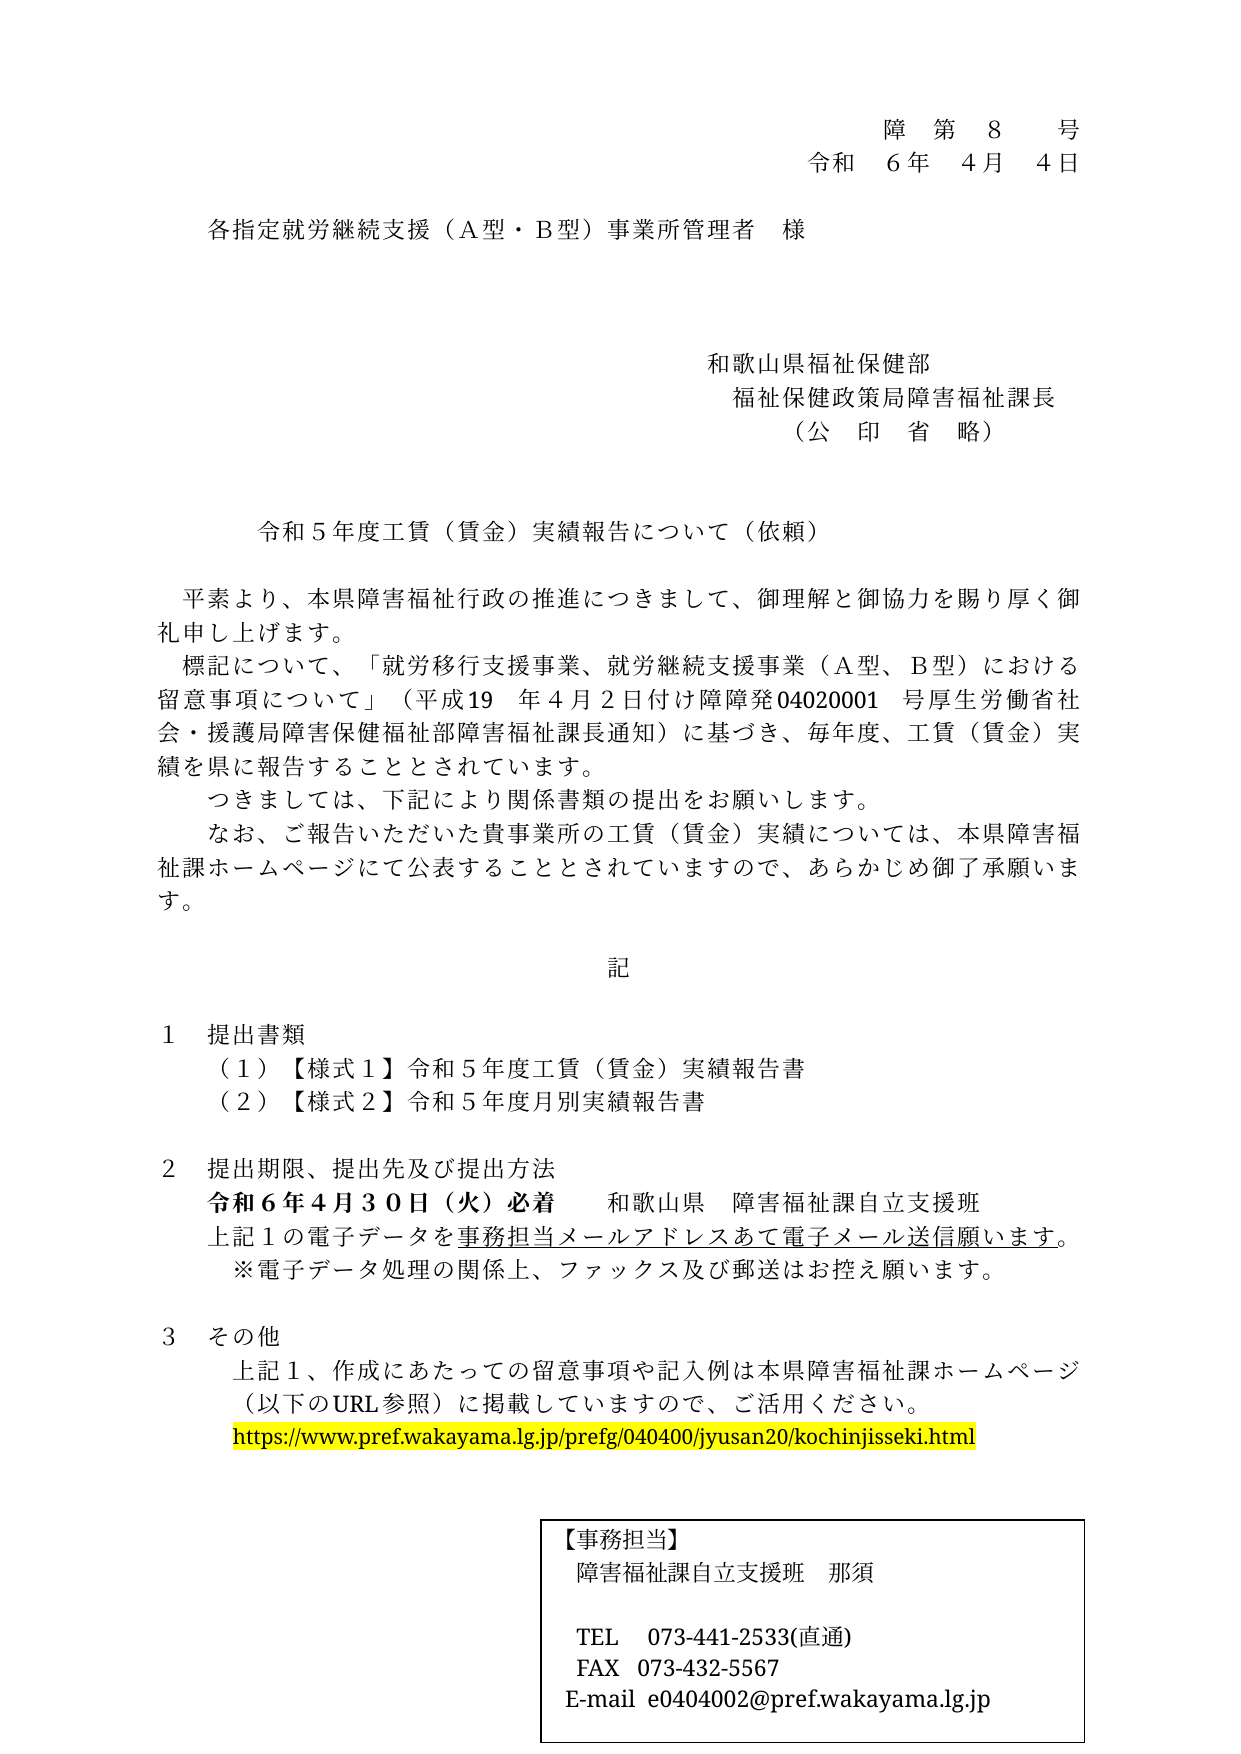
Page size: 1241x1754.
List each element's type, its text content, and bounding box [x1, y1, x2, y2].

text １ 提出書類 [158, 1017, 1083, 1051]
text 記 [158, 950, 1083, 983]
text （２）【様式２】令和５年度月別実績報告書 [158, 1084, 1083, 1118]
text 令和６年４月３０日（火）必着 和歌山県 障害福祉課自立支援班 [158, 1185, 1083, 1218]
text 令和５年度工賃（賃金）実績報告について（依頼） [158, 514, 1083, 547]
text 和歌山県福祉保健部 [158, 346, 1083, 380]
text なお、ご報告いただいた貴事業所の工賃（賃金）実績については、本県障害福祉課ホームページにて公表することとされていますので、あらかじめ御了承願います。 [158, 816, 1083, 916]
text ３ その他 [158, 1319, 1083, 1352]
text 障第８号 [158, 111, 1083, 145]
text 福祉保健政策局障害福祉課長 [158, 380, 1083, 413]
text ２ 提出期限、提出先及び提出方法 [158, 1151, 1083, 1185]
text 平素より、本県障害福祉行政の推進につきまして、御理解と御協力を賜り厚く御礼申し上げます。 [158, 581, 1083, 648]
text （１）【様式１】令和５年度工賃（賃金）実績報告書 [158, 1051, 1083, 1084]
text 令和 ６年 ４月 ４日 [158, 145, 1083, 178]
text ※電子データ処理の関係上、ファックス及び郵送はお控え願います。 [158, 1252, 1083, 1285]
text （公 印 省 略） [158, 413, 1083, 447]
text 上記１、作成にあたっての留意事項や記入例は本県障害福祉課ホームページ（以下のURL参照）に掲載していますので、ご活用ください。 [208, 1352, 1083, 1419]
text つきましては、下記により関係書類の提出をお願いします。 [158, 782, 1083, 816]
text 各指定就労継続支援（Ａ型・Ｂ型）事業所管理者 様 [158, 212, 1083, 246]
text https://www.pref.wakayama.lg.jp/prefg/040400/jyusan20/kochinjisseki.html [158, 1419, 1083, 1453]
text 上記１の電子データを事務担当メールアドレスあて電子メール送信願います。 [158, 1218, 1083, 1252]
text 標記について、「就労移行支援事業、就労継続支援事業（Ａ型、Ｂ型）における留意事項について」（平成19年４月２日付け障障発04020001号厚生労働省社会・援護局障害保健福祉部障害福祉課長通知）に基づき、毎年度、工賃（賃金）実績を県に報告することとされています。 [158, 648, 1083, 782]
